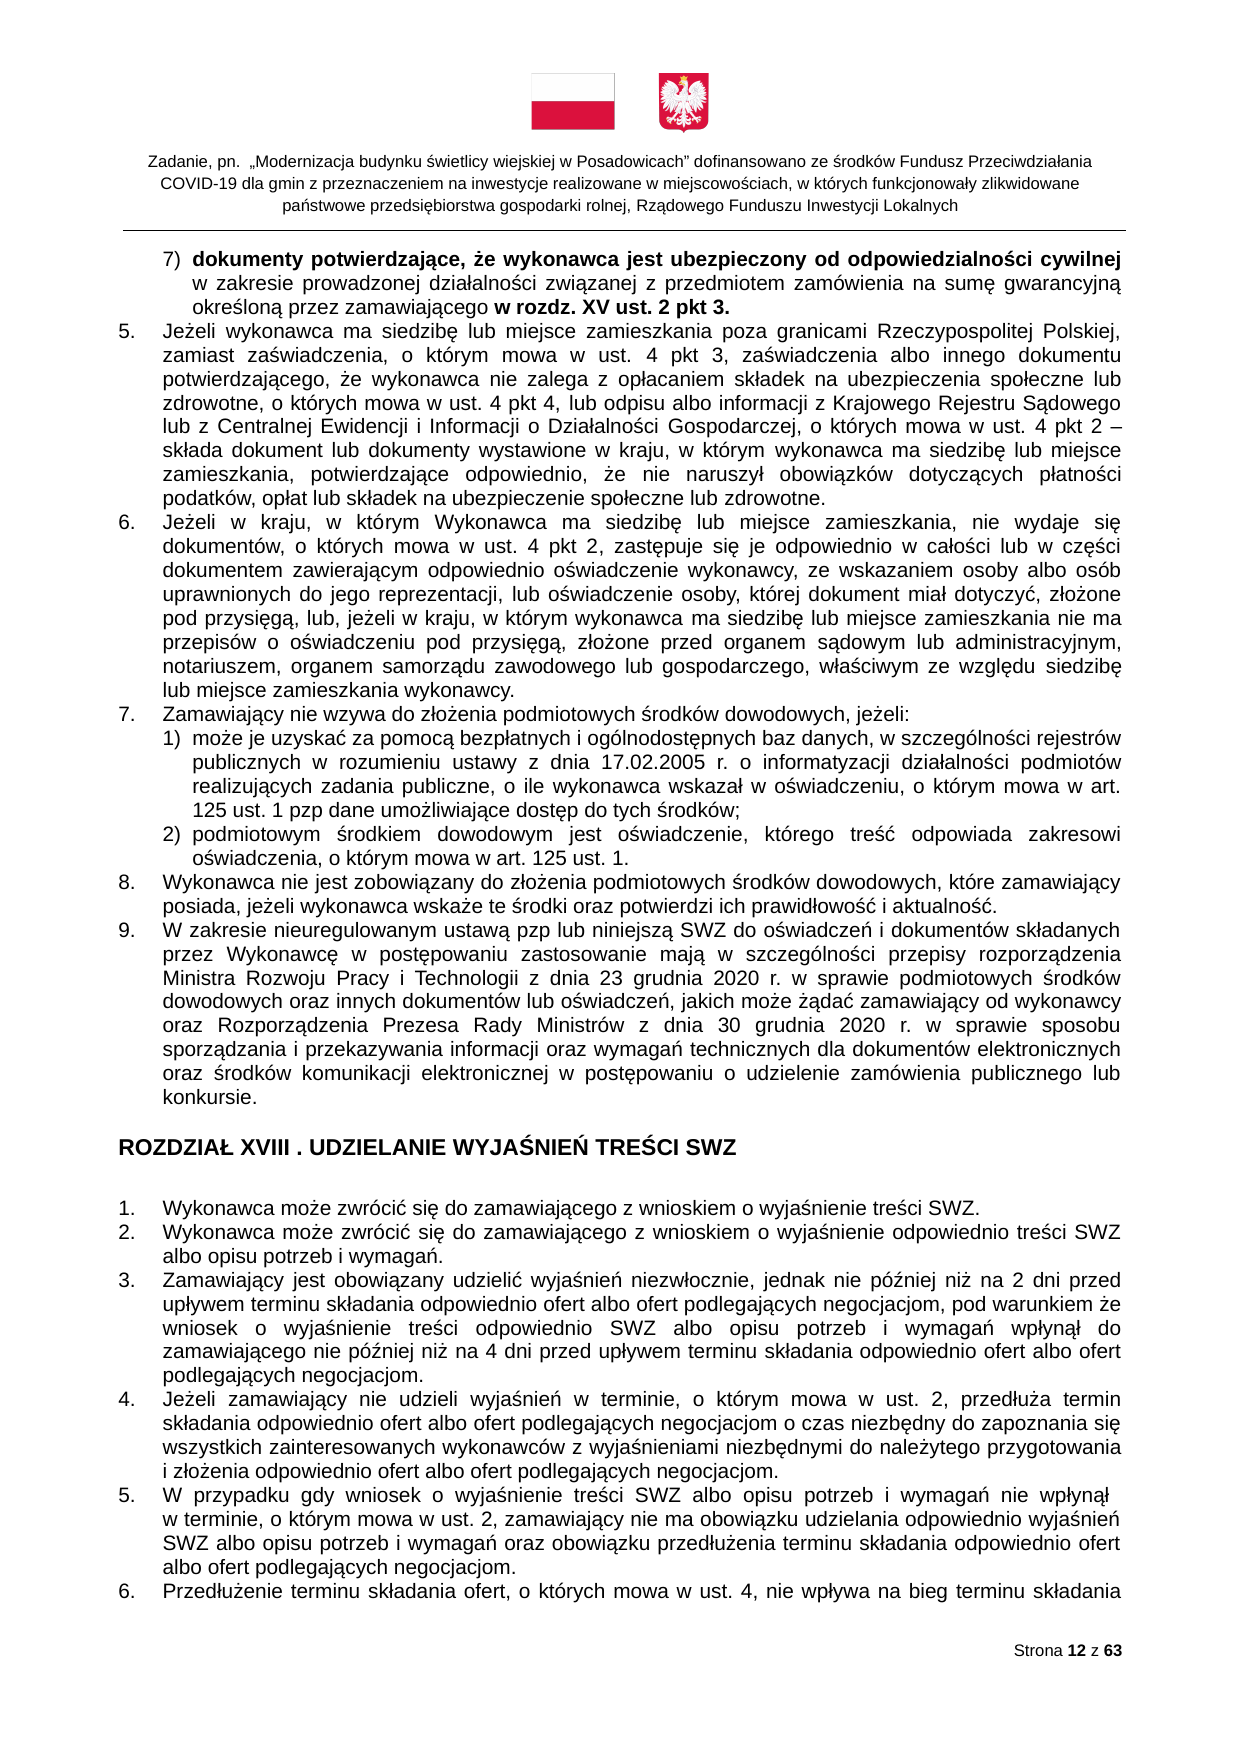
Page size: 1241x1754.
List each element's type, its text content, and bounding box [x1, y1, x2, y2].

list Wykonawca może zwrócić się do zamawiającego z wnioskiem o wyjaśnienie treści SWZ. [118, 1196, 1122, 1219]
picture [531, 73, 709, 133]
list Wykonawca może zwrócić się do zamawiającego z wnioskiem o wyjaśnienie odpowiednio treści SWZ albo opisu potrzeb i wymagań. [118, 1219, 1122, 1267]
subtitle ROZDZIAŁ XVIII . UDZIELANIE WYJAŚNIEŃ TREŚCI SWZ [118, 1134, 1122, 1161]
list W przypadku gdy wniosek o wyjaśnienie treści SWZ albo opisu potrzeb i wymagań nie wpłynął w terminie, o którym mowa w ust. 2, zamawiający nie ma obowiązku udzielania odpowiednio wyjaśnień SWZ albo opisu potrzeb i wymagań oraz obowiązku przedłużenia terminu składania odpowiednio ofert albo ofert podlegających negocjacjom. [118, 1483, 1122, 1579]
list podmiotowym środkiem dowodowym jest oświadczenie, którego treść odpowiada zakresowi oświadczenia, o którym mowa w art. 125 ust. 1. [162, 822, 1122, 869]
list dokumenty potwierdzające, że wykonawca jest ubezpieczony od odpowiedzialności cywilnej w zakresie prowadzonej działalności związanej z przedmiotem zamówienia na sumę gwarancyjną określoną przez zamawiającego w rozdz. XV ust. 2 pkt 3. [162, 247, 1122, 318]
list Jeżeli zamawiający nie udzieli wyjaśnień w terminie, o którym mowa w ust. 2, przedłuża termin składania odpowiednio ofert albo ofert podlegających negocjacjom o czas niezbędny do zapoznania się wszystkich zainteresowanych wykonawców z wyjaśnieniami niezbędnymi do należytego przygotowania i złożenia odpowiednio ofert albo ofert podlegających negocjacjom. [118, 1387, 1122, 1483]
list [118, 1579, 1122, 1603]
list może je uzyskać za pomocą bezpłatnych i ogólnodostępnych baz danych, w szczególności rejestrów publicznych w rozumieniu ustawy z dnia 17.02.2005 r. o informatyzacji działalności podmiotów realizujących zadania publiczne, o ile wykonawca wskazał w oświadczeniu, o którym mowa w art. 125 ust. 1 pzp dane umożliwiające dostęp do tych środków; [162, 726, 1122, 822]
list Zamawiający nie wzywa do złożenia podmiotowych środków dowodowych, jeżeli: [118, 702, 1122, 726]
list Jeżeli w kraju, w którym Wykonawca ma siedzibę lub miejsce zamieszkania, nie wydaje się dokumentów, o których mowa w ust. 4 pkt 2, zastępuje się je odpowiednio w całości lub w części dokumentem zawierającym odpowiednio oświadczenie wykonawcy, ze wskazaniem osoby albo osób uprawnionych do jego reprezentacji, lub oświadczenie osoby, której dokument miał dotyczyć, złożone pod przysięgą, lub, jeżeli w kraju, w którym wykonawca ma siedzibę lub miejsce zamieszkania nie ma przepisów o oświadczeniu pod przysięgą, złożone przed organem sądowym lub administracyjnym, notariuszem, organem samorządu zawodowego lub gospodarczego, właściwym ze względu siedzibę lub miejsce zamieszkania wykonawcy. [118, 510, 1122, 702]
list W zakresie nieuregulowanym ustawą pzp lub niniejszą SWZ do oświadczeń i dokumentów składanych przez Wykonawcę w postępowaniu zastosowanie mają w szczególności przepisy rozporządzenia Ministra Rozwoju Pracy i Technologii z dnia 23 grudnia 2020 r. w sprawie podmiotowych środków dowodowych oraz innych dokumentów lub oświadczeń, jakich może żądać zamawiający od wykonawcy oraz Rozporządzenia Prezesa Rady Ministrów z dnia 30 grudnia 2020 r. w sprawie sposobu sporządzania i przekazywania informacji oraz wymagań technicznych dla dokumentów elektronicznych oraz środków komunikacji elektronicznej w postępowaniu o udzielenie zamówienia publicznego lub konkursie. [118, 917, 1122, 1109]
list Zamawiający jest obowiązany udzielić wyjaśnień niezwłocznie, jednak nie później niż na 2 dni przed upływem terminu składania odpowiednio ofert albo ofert podlegających negocjacjom, pod warunkiem że wniosek o wyjaśnienie treści odpowiednio SWZ albo opisu potrzeb i wymagań wpłynął do zamawiającego nie później niż na 4 dni przed upływem terminu składania odpowiednio ofert albo ofert podlegających negocjacjom. [118, 1267, 1122, 1387]
list Jeżeli wykonawca ma siedzibę lub miejsce zamieszkania poza granicami Rzeczypospolitej Polskiej, zamiast zaświadczenia, o którym mowa w ust. 4 pkt 3, zaświadczenia albo innego dokumentu potwierdzającego, że wykonawca nie zalega z opłacaniem składek na ubezpieczenia społeczne lub zdrowotne, o których mowa w ust. 4 pkt 4, lub odpisu albo informacji z Krajowego Rejestru Sądowego lub z Centralnej Ewidencji i Informacji o Działalności Gospodarczej, o których mowa w ust. 4 pkt 2 – składa dokument lub dokumenty wystawione w kraju, w którym wykonawca ma siedzibę lub miejsce zamieszkania, potwierdzające odpowiednio, że nie naruszył obowiązków dotyczących płatności podatków, opłat lub składek na ubezpieczenie społeczne lub zdrowotne. [118, 318, 1122, 510]
list Wykonawca nie jest zobowiązany do złożenia podmiotowych środków dowodowych, które zamawiający posiada, jeżeli wykonawca wskaże te środki oraz potwierdzi ich prawidłowość i aktualność. [118, 869, 1122, 917]
